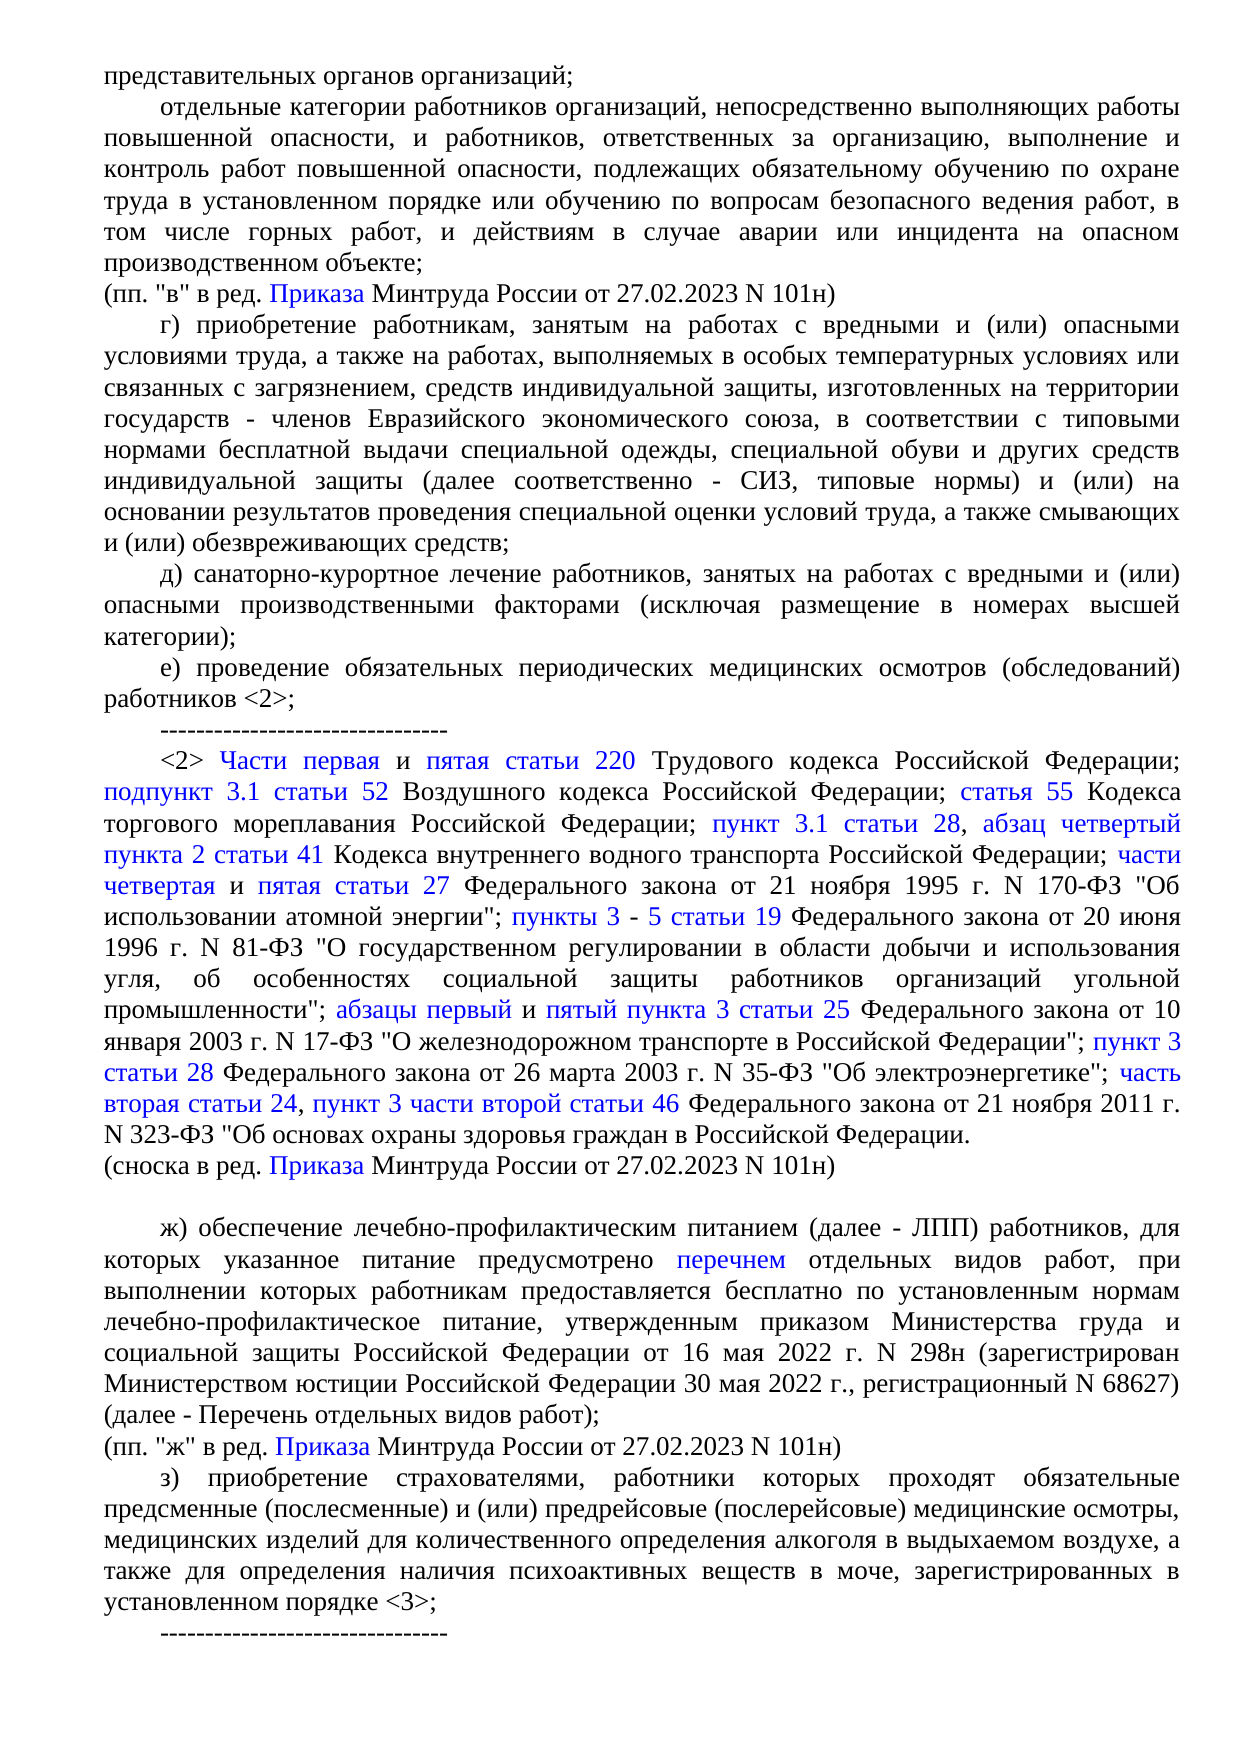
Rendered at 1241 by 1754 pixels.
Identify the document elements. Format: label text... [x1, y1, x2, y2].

text <2> Части первая и пятая статьи 220 Трудового кодекса Российской Федерации; подпункт 3.1 статьи 52 Воздушного кодекса Российской Федерации; статья 55 Кодекса торгового мореплавания Российской Федерации; пункт 3.1 статьи 28, абзац четвертый пункта 2 статьи 41 Кодекса внутреннего водного транспорта Российской Федерации; части четвертая и пятая статьи 27 Федерального закона от 21 ноября 1995 г. N 170-ФЗ "Об использовании атомной энергии"; пункты 3 - 5 статьи 19 Федерального закона от 20 июня 1996 г. N 81-ФЗ "О государственном регулировании в области добычи и использования угля, об особенностях социальной защиты работников организаций угольной промышленности"; абзацы первый и пятый пункта 3 статьи 25 Федерального закона от 10 января 2003 г. N 17-ФЗ "О железнодорожном транспорте в Российской Федерации"; пункт 3 статьи 28 Федерального закона от 26 марта 2003 г. N 35-ФЗ "Об электроэнергетике"; часть вторая статьи 24, пункт 3 части второй статьи 46 Федерального закона от 21 ноября 2011 г. N 323-ФЗ "Об основах охраны здоровья граждан в Российской Федерации. [103, 744, 1181, 1149]
text (пп. "ж" в ред. Приказа Минтруда России от 27.02.2023 N 101н) [103, 1429, 1181, 1461]
text (сноска в ред. Приказа Минтруда России от 27.02.2023 N 101н) [103, 1149, 1181, 1180]
text д) санаторно-курортное лечение работников, занятых на работах с вредными и (или) опасными производственными факторами (исключая размещение в номерах высшей категории); [103, 557, 1181, 651]
text ж) обеспечение лечебно-профилактическим питанием (далее - ЛПП) работников, для которых указанное питание предусмотрено перечнем отдельных видов работ, при выполнении которых работникам предоставляется бесплатно по установленным нормам лечебно-профилактическое питание, утвержденным приказом Министерства груда и социальной защиты Российской Федерации от 16 мая 2022 г. N 298н (зарегистрирован Министерством юстиции Российской Федерации 30 мая 2022 г., регистрационный N 68627) (далее - Перечень отдельных видов работ); [103, 1212, 1181, 1429]
text отдельные категории работников организаций, непосредственно выполняющих работы повышенной опасности, и работников, ответственных за организацию, выполнение и контроль работ повышенной опасности, подлежащих обязательному обучению по охране труда в установленном порядке или обучению по вопросам безопасного ведения работ, в том числе горных работ, и действиям в случае аварии или инцидента на опасном производственном объекте; [103, 90, 1181, 277]
text (пп. "в" в ред. Приказа Минтруда России от 27.02.2023 N 101н) [103, 277, 1181, 308]
text г) приобретение работникам, занятым на работах с вредными и (или) опасными условиями труда, а также на работах, выполняемых в особых температурных условиях или связанных с загрязнением, средств индивидуальной защиты, изготовленных на территории государств - членов Евразийского экономического союза, в соответствии с типовыми нормами бесплатной выдачи специальной одежды, специальной обуви и других средств индивидуальной защиты (далее соответственно - СИЗ, типовые нормы) и (или) на основании результатов проведения специальной оценки условий труда, а также смывающих и (или) обезвреживающих средств; [103, 308, 1181, 557]
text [103, 59, 1181, 90]
text -------------------------------- [103, 713, 1181, 744]
text -------------------------------- [103, 1616, 1181, 1648]
text з) приобретение страхователями, работники которых проходят обязательные предсменные (послесменные) и (или) предрейсовые (послерейсовые) медицинские осмотры, медицинских изделий для количественного определения алкоголя в выдыхаемом воздухе, а также для определения наличия психоактивных веществ в моче, зарегистрированных в установленном порядке <3>; [103, 1461, 1181, 1616]
text е) проведение обязательных периодических медицинских осмотров (обследований) работников <2>; [103, 651, 1181, 713]
